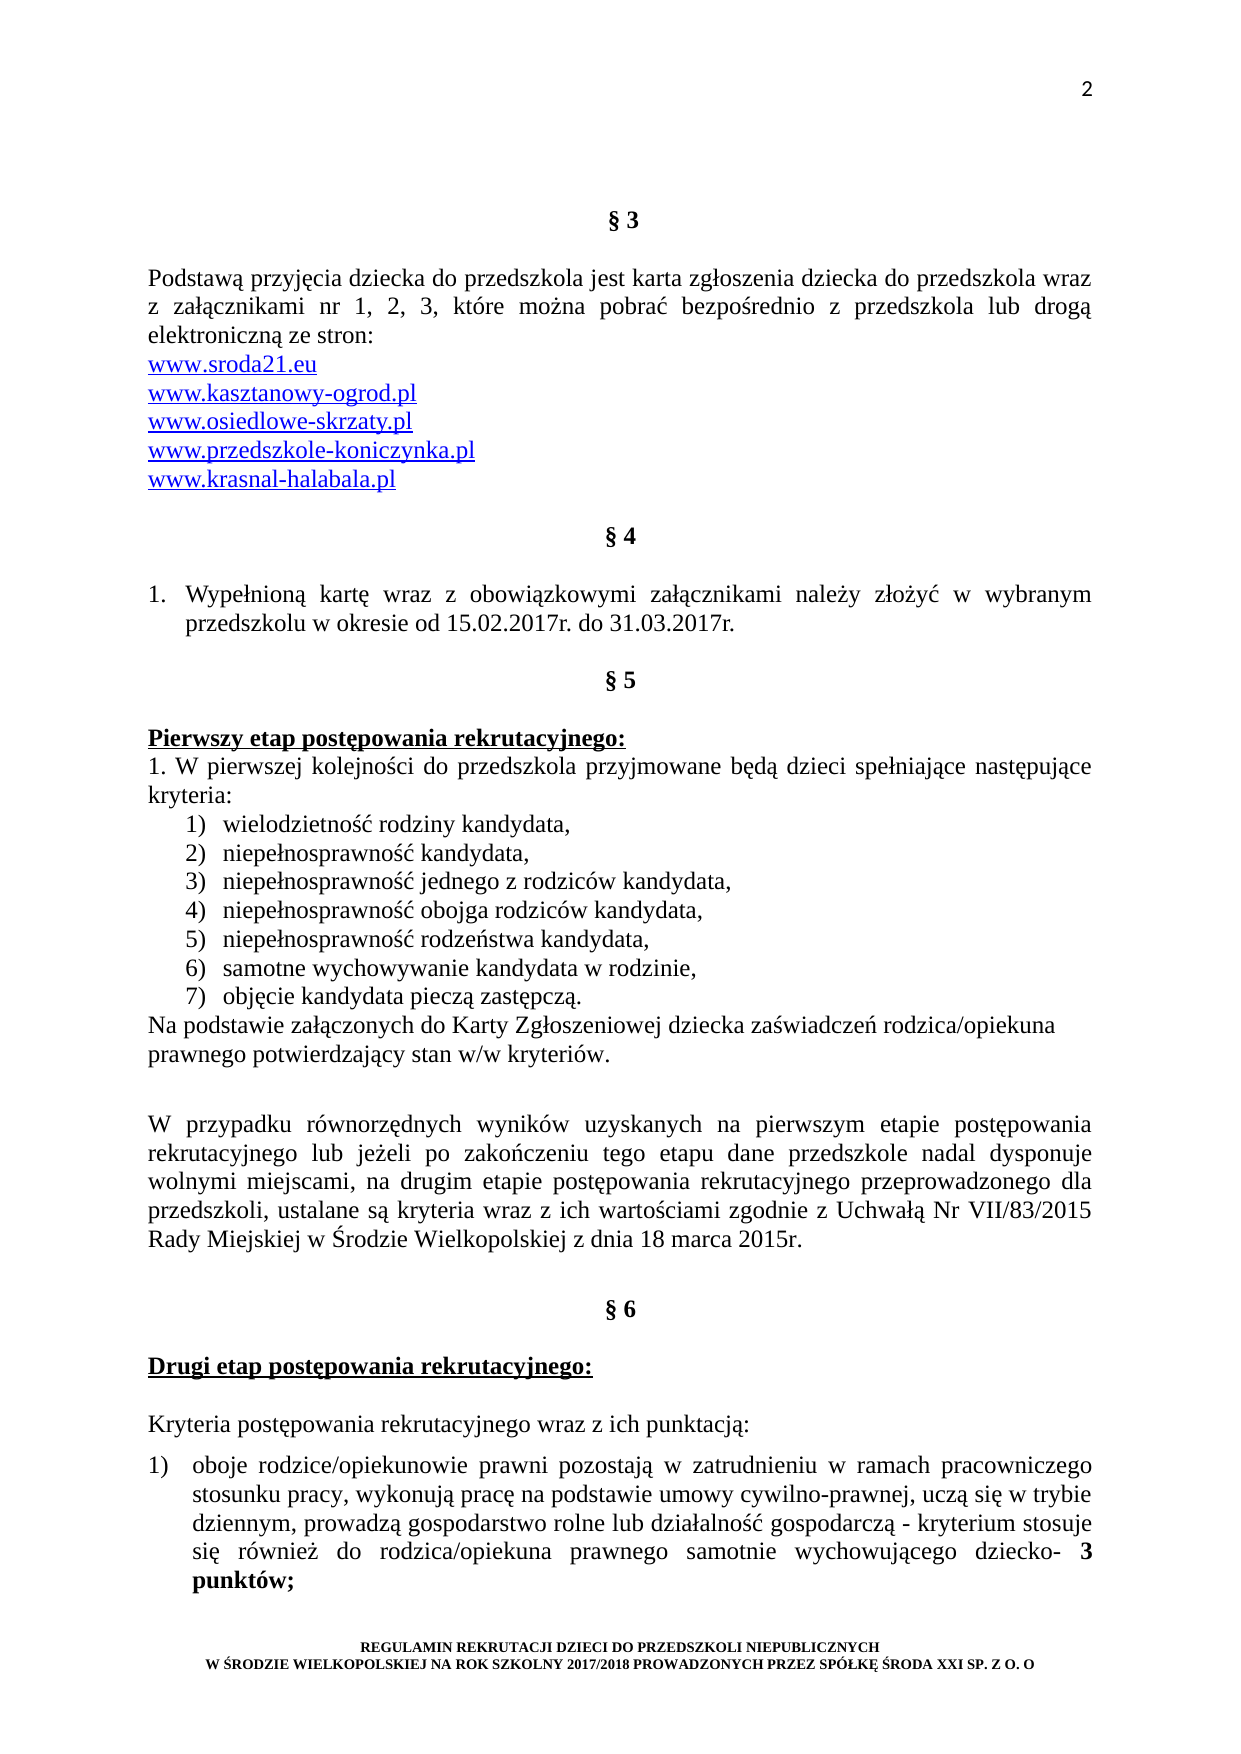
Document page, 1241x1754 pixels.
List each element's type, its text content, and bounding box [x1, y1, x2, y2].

text Podstawą przyjęcia dziecka do przedszkola jest karta zgłoszenia dziecka do przedszkola wraz z załącznikami nr 1, 2, 3, które można pobrać bezpośrednio z przedszkola lub drogą elektroniczną ze stron: [148, 263, 1093, 349]
list Pierwszy etap postępowania rekrutacyjnego: [148, 723, 1093, 751]
text § 6 [148, 1294, 1093, 1323]
list niepełnosprawność obojga rodziców kandydata, [185, 895, 1093, 924]
list samotne wychowywanie kandydata w rodzinie, [185, 953, 1093, 981]
text 1. W pierwszej kolejności do przedszkola przyjmowane będą dzieci spełniające następujące kryteria: [148, 751, 1093, 809]
text www.sroda21.eu [148, 349, 1093, 378]
text Na podstawie załączonych do Karty Zgłoszeniowej dziecka zaświadczeń rodzica/opiekuna prawnego potwierdzający stan w/w kryteriów. [148, 1010, 1093, 1068]
list objęcie kandydata pieczą zastępczą. [185, 981, 1093, 1010]
list Wypełnioną kartę wraz z obowiązkowymi załącznikami należy złożyć w wybranym przedszkolu w okresie od 15.02.2017r. do 31.03.2017r. [148, 579, 1093, 636]
text www.przedszkole-koniczynka.pl [148, 435, 1093, 464]
list niepełnosprawność kandydata, [185, 838, 1093, 866]
list niepełnosprawność jednego z rodziców kandydata, [185, 866, 1093, 895]
text www.krasnal-halabala.pl [148, 464, 1093, 493]
text www.kasztanowy-ogrod.pl [148, 378, 1093, 406]
text § 5 [148, 665, 1093, 694]
list niepełnosprawność rodzeństwa kandydata, [185, 924, 1093, 953]
text § 4 [148, 521, 1093, 550]
list wielodzietność rodziny kandydata, [185, 809, 1093, 838]
list oboje rodzice/opiekunowie prawni pozostają w zatrudnieniu w ramach pracowniczego stosunku pracy, wykonują pracę na podstawie umowy cywilno-prawnej, uczą się w trybie dziennym, prowadzą gospodarstwo rolne lub działalność gospodarczą - kryterium stosuje się również do rodzica/opiekuna prawnego samotnie wychowującego dziecko- 3 punktów; [148, 1450, 1093, 1594]
text Kryteria postępowania rekrutacyjnego wraz z ich punktacją: [148, 1409, 1093, 1438]
text § 3 [148, 205, 1093, 234]
text Drugi etap postępowania rekrutacyjnego: [148, 1351, 1093, 1380]
text W przypadku równorzędnych wyników uzyskanych na pierwszym etapie postępowania rekrutacyjnego lub jeżeli po zakończeniu tego etapu dane przedszkole nadal dysponuje wolnymi miejscami, na drugim etapie postępowania rekrutacyjnego przeprowadzonego dla przedszkoli, ustalane są kryteria wraz z ich wartościami zgodnie z Uchwałą Nr VII/83/2015 Rady Miejskiej w Środzie Wielkopolskiej z dnia 18 marca 2015r. [148, 1109, 1093, 1253]
text www.osiedlowe-skrzaty.pl [148, 406, 1093, 435]
